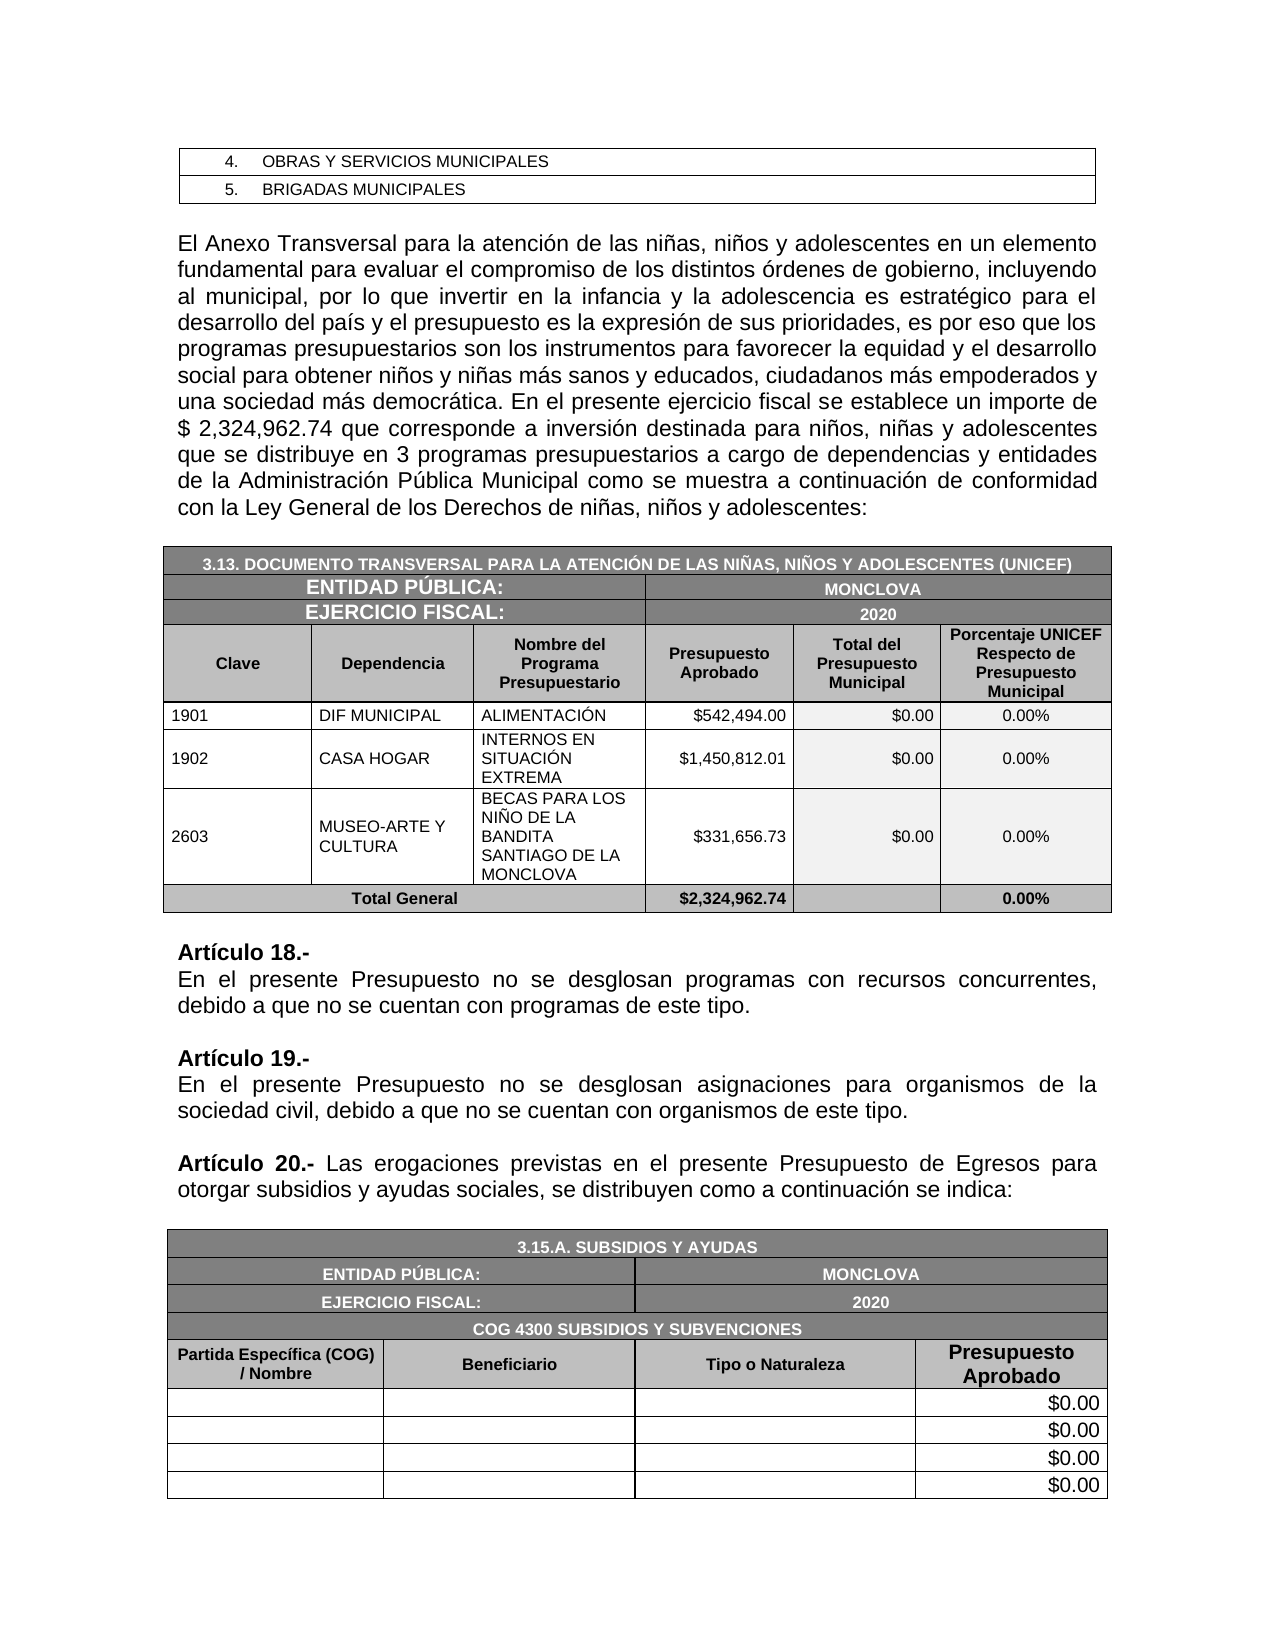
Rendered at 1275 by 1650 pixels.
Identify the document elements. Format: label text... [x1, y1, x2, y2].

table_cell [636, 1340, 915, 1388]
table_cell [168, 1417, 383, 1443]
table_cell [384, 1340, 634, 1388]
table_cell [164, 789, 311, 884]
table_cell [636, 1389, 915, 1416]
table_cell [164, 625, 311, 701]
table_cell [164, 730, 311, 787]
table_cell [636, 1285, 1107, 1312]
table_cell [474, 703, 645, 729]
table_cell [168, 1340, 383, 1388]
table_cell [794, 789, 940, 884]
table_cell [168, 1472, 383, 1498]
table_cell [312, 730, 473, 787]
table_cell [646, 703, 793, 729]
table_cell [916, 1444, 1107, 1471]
list Artículo 20.- Las erogaciones previstas en el presente Presupuesto de Egresos para otorgar subsidios y ayudas sociales, se distribuyen como a continuación se indica: [177, 1150, 1098, 1203]
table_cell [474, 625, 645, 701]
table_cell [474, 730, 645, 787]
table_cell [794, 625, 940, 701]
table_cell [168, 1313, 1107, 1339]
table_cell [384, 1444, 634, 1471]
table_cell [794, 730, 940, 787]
text En el presente Presupuesto no se desglosan asignaciones para organismos de la sociedad civil, debido a que no se cuentan con organismos de este tipo. [177, 1071, 1098, 1124]
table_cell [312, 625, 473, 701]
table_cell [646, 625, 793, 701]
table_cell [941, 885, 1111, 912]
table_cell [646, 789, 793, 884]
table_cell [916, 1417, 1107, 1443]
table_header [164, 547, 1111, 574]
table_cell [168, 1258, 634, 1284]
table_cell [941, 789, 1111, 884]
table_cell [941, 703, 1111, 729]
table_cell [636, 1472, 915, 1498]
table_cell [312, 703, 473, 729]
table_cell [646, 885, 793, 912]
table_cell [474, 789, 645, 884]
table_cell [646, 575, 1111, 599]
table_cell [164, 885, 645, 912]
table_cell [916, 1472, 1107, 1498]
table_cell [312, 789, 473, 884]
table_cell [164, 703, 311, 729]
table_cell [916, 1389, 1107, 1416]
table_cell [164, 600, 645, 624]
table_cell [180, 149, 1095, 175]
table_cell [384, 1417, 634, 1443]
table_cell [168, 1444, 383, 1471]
text En el presente Presupuesto no se desglosan programas con recursos concurrentes, debido a que no se cuentan con programas de este tipo. [177, 966, 1098, 1018]
text Artículo 19.- [177, 1045, 1098, 1071]
text El Anexo Transversal para la atención de las niñas, niños y adolescentes en un elemento fundamental para evaluar el compromiso de los distintos órdenes de gobierno, incluyendo al municipal, por lo que invertir en la infancia y la adolescencia es estratégico para el desarrollo del país y el presupuesto es la expresión de sus prioridades, es por eso que los programas presupuestarios son los instrumentos para favorecer la equidad y el desarrollo social para obtener niños y niñas más sanos y educados, ciudadanos más empoderados y una sociedad más democrática. En el presente ejercicio fiscal se establece un importe de $ 2,324,962.74 que corresponde a inversión destinada para niños, niñas y adolescentes que se distribuye en 3 programas presupuestarios a cargo de dependencias y entidades de la Administración Pública Municipal como se muestra a continuación de conformidad con la Ley General de los Derechos de niñas, niños y adolescentes: [177, 230, 1098, 520]
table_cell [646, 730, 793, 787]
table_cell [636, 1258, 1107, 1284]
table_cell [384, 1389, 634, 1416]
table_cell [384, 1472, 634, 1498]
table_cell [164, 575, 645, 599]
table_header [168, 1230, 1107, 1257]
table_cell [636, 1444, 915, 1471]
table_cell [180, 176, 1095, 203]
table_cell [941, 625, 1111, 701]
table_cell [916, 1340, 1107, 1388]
text Artículo 18.- [177, 939, 1098, 966]
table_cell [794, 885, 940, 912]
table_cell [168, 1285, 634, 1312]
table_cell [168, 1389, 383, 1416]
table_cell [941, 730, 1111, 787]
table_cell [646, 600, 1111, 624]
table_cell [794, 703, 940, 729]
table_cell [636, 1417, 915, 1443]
